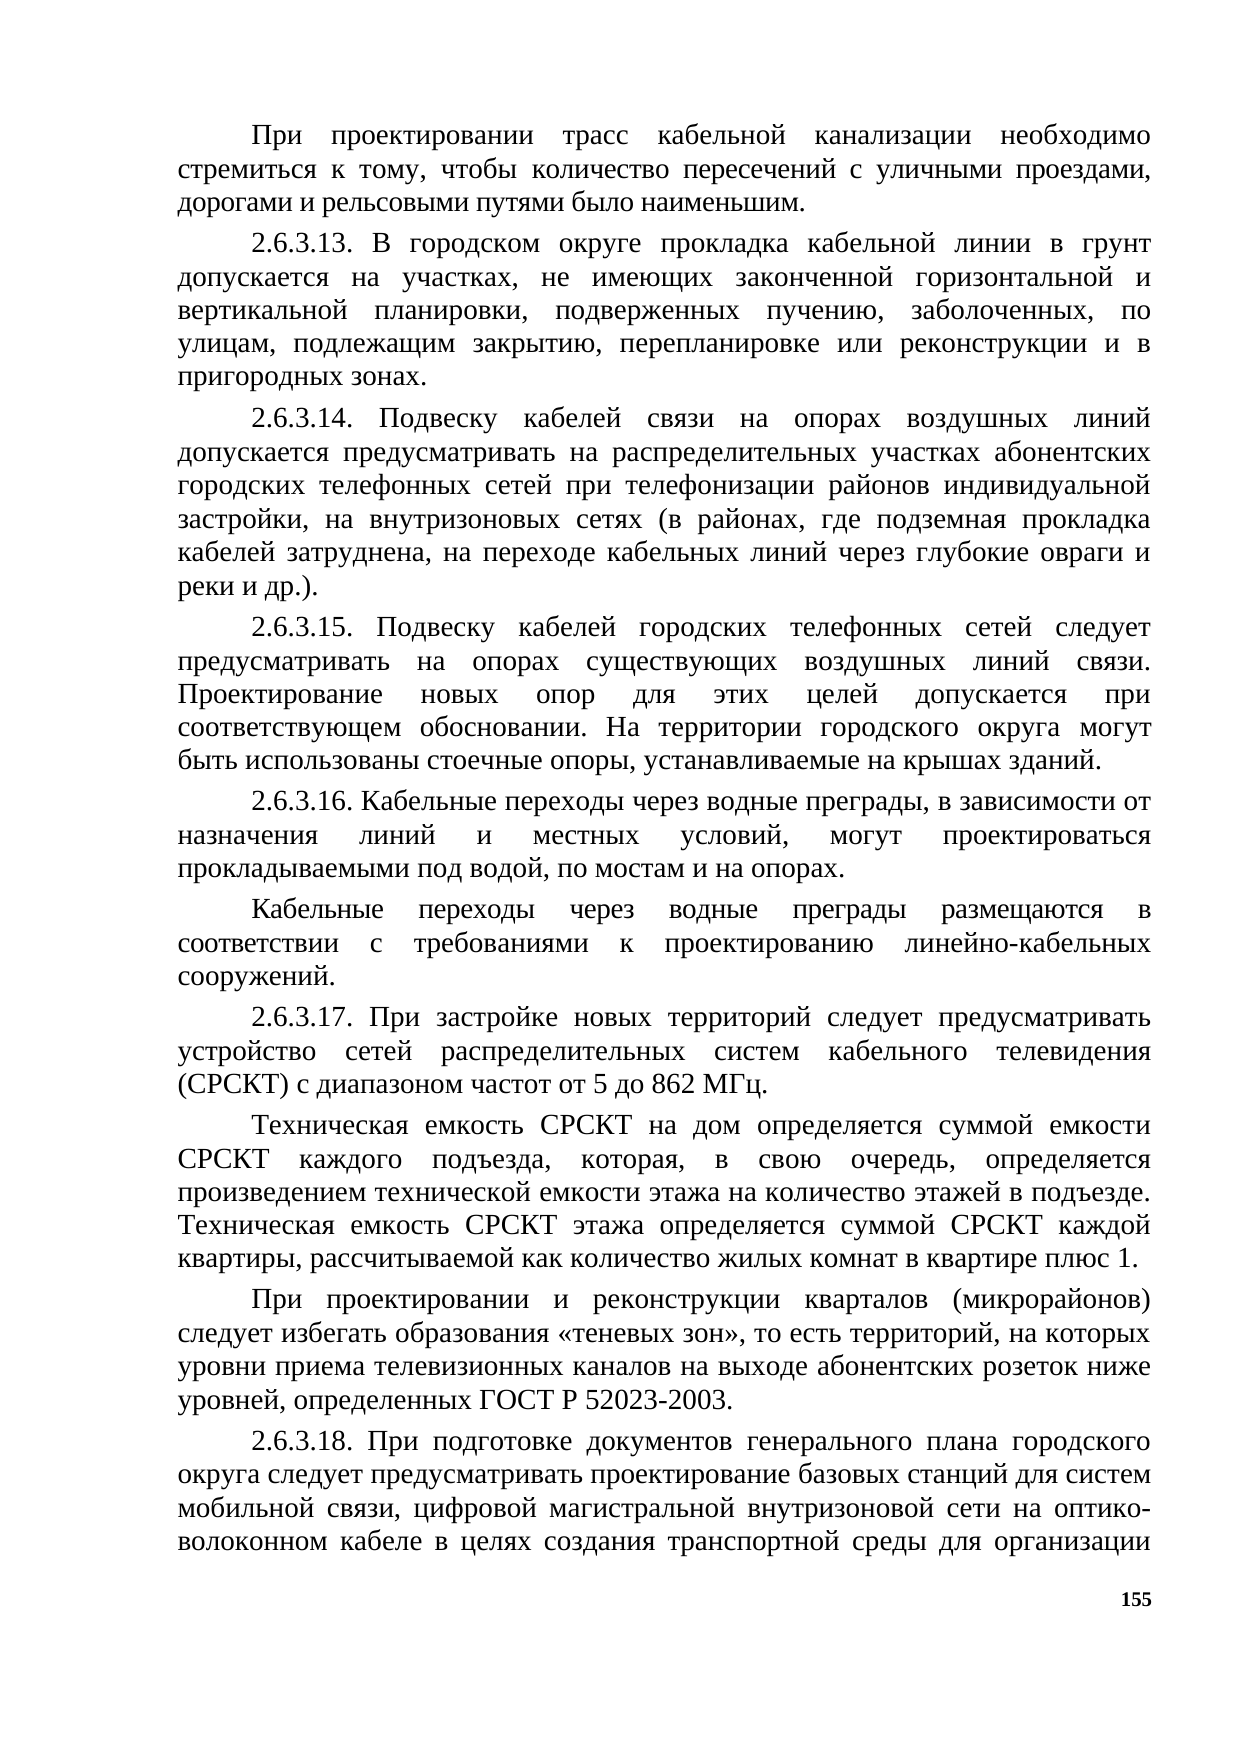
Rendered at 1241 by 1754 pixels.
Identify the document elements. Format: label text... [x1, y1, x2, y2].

text 2.6.3.13. В городском округе прокладка кабельной линии в грунт допускается на участках, не имеющих законченной горизонтальной и вертикальной планировки, подверженных пучению, заболоченных, по улицам, подлежащим закрытию, перепланировке или реконструкции и в пригородных зонах. [177, 226, 1152, 392]
text Техническая емкость СРСКТ на дом определяется суммой емкости СРСКТ каждого подъезда, которая, в свою очередь, определяется произведением технической емкости этажа на количество этажей в подъезде. Техническая емкость СРСКТ этажа определяется суммой СРСКТ каждой квартиры, рассчитываемой как количество жилых комнат в квартире плюс 1. [177, 1108, 1152, 1274]
text Кабельные переходы через водные преграды размещаются в соответствии с требованиями к проектированию линейно-кабельных сооружений. [177, 892, 1152, 992]
text 2.6.3.17. При застройке новых территорий следует предусматривать устройство сетей распределительных систем кабельного телевидения (СРСКТ) с диапазоном частот от 5 до 862 МГц. [177, 1000, 1152, 1100]
text 2.6.3.15. Подвеску кабелей городских телефонных сетей следует предусматривать на опорах существующих воздушных линий связи. Проектирование новых опор для этих целей допускается при соответствующем обосновании. На территории городского округа могут быть использованы стоечные опоры, устанавливаемые на крышах зданий. [177, 610, 1152, 776]
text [177, 1424, 1152, 1556]
text 2.6.3.14. Подвеску кабелей связи на опорах воздушных линий допускается предусматривать на распределительных участках абонентских городских телефонных сетей при телефонизации районов индивидуальной застройки, на внутризоновых сетях (в районах, где подземная прокладка кабелей затруднена, на переходе кабельных линий через глубокие овраги и реки и др.). [177, 400, 1152, 602]
text При проектировании трасс кабельной канализации необходимо стремиться к тому, чтобы количество пересечений с уличными проездами, дорогами и рельсовыми путями было наименьшим. [177, 118, 1152, 218]
text 2.6.3.16. Кабельные переходы через водные преграды, в зависимости от назначения линий и местных условий, могут проектироваться прокладываемыми под водой, по мостам и на опорах. [177, 784, 1152, 884]
text При проектировании и реконструкции кварталов (микрорайонов) следует избегать образования «теневых зон», то есть территорий, на которых уровни приема телевизионных каналов на выходе абонентских розеток ниже уровней, определенных ГОСТ Р 52023-2003. [177, 1282, 1152, 1415]
